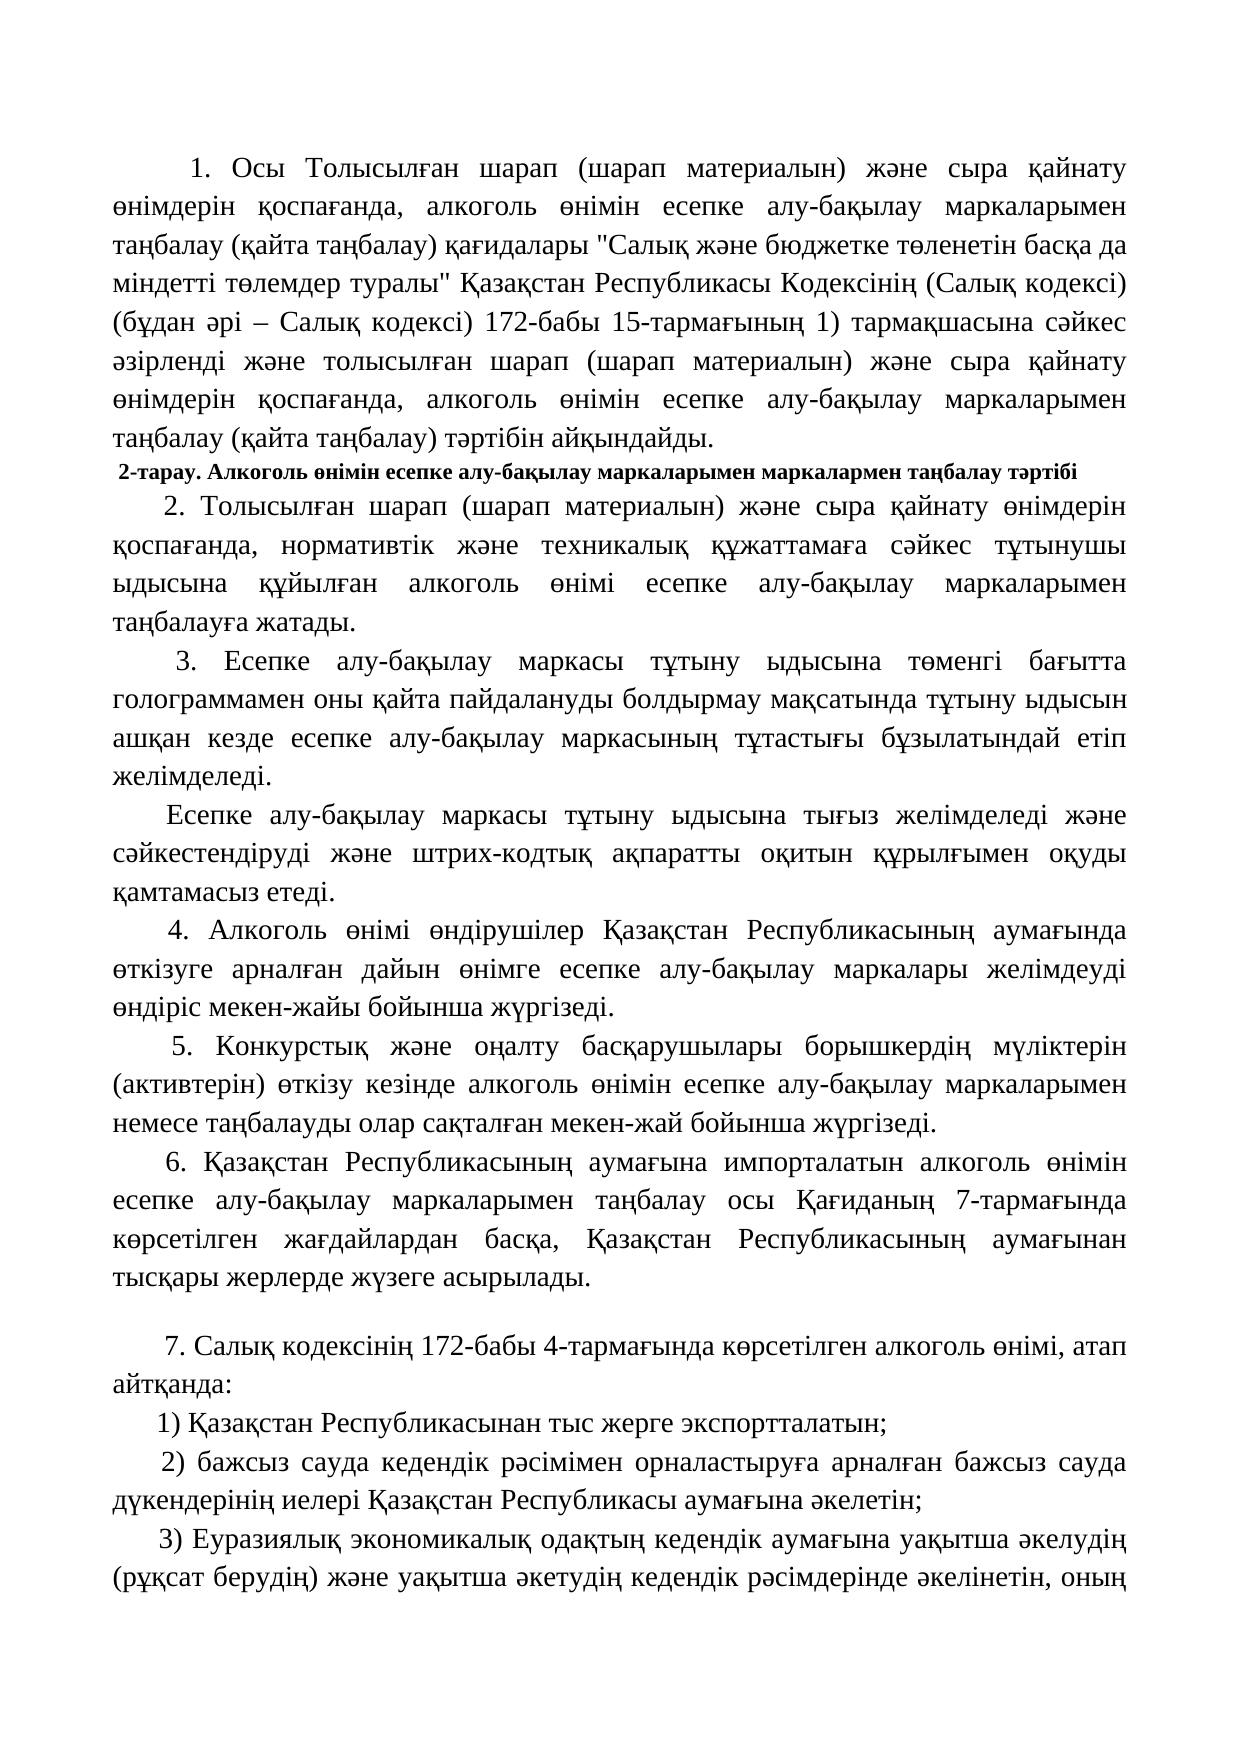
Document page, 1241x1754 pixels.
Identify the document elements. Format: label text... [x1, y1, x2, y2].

text 3. Есепке алу-бақылау маркасы тұтыну ыдысына төменгі бағытта голограммамен оны қайта пайдалануды болдырмау мақсатында тұтыну ыдысын ашқан кезде есепке алу-бақылау маркасының тұтастығы бұзылатындай етіп желімделеді. [112, 643, 1128, 792]
text 2) бажсыз сауда кедендiк рәсімімен орналастыруға арналған бажсыз сауда дүкендерінің иелері Қазақстан Республикасы аумағына әкелетiн; [112, 1444, 1128, 1516]
text 1) Қазақстан Республикасынан тыс жерге экспортталатын; [112, 1405, 1128, 1439]
text 2. Толысылған шарап (шарап материалын) және сыра қайнату өнімдерін қоспағанда, нормативтік және техникалық құжаттамаға сәйкес тұтынушы ыдысына құйылған алкоголь өнімі есепке алу-бақылау маркаларымен таңбалауға жатады. [112, 488, 1128, 638]
text 2-тарау. Алкоголь өнімін есепке алу-бақылау маркаларымен маркалармен таңбалау тәртібі [112, 458, 1128, 485]
text 4. Алкоголь өнімі өндірушілер Қазақстан Республикасының аумағында өткізуге арналған дайын өнімге есепке алу-бақылау маркалары желімдеуді өндіріс мекен-жайы бойынша жүргізеді. [112, 912, 1128, 1023]
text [112, 1521, 1128, 1593]
text 7. Салық кодексінің 172-бабы 4-тармағында көрсетілген алкоголь өнiмi, атап айтқанда: [112, 1328, 1128, 1400]
text Есепке алу-бақылау маркасы тұтыну ыдысына тығыз желімделеді және сәйкестендіруді және штрих-кодтық ақпаратты оқитын құрылғымен оқуды қамтамасыз етеді. [112, 797, 1128, 907]
text 5. Конкурстық және оңалту басқарушылары борышкердің мүліктерін (активтерін) өткізу кезінде алкоголь өнімін есепке алу-бақылау маркаларымен немесе таңбалауды олар сақталған мекен-жай бойынша жүргізеді. [112, 1028, 1128, 1139]
text 1. Осы Толысылған шарап (шарап материалын) және сыра қайнату өнімдерін қоспағанда, алкоголь өнімін есепке алу-бақылау маркаларымен таңбалау (қайта таңбалау) қағидалары "Салық және бюджетке төленетін басқа да міндетті төлемдер туралы" Қазақстан Республикасы Кодексінің (Салық кодексі) (бұдан әрі – Салық кодексі) 172-бабы 15-тармағының 1) тармақшасына сәйкес әзірленді және толысылған шарап (шарап материалын) және сыра қайнату өнімдерін қоспағанда, алкоголь өнімін есепке алу-бақылау маркаларымен таңбалау (қайта таңбалау) тәртібін айқындайды. [112, 150, 1128, 453]
text 6. Қазақстан Республикасының аумағына импорталатын алкоголь өнімін есепке алу-бақылау маркаларымен таңбалау осы Қағиданың 7-тармағында көрсетілген жағдайлардан басқа, Қазақстан Республикасының аумағынан тысқары жерлерде жүзеге асырылады. [112, 1144, 1128, 1293]
